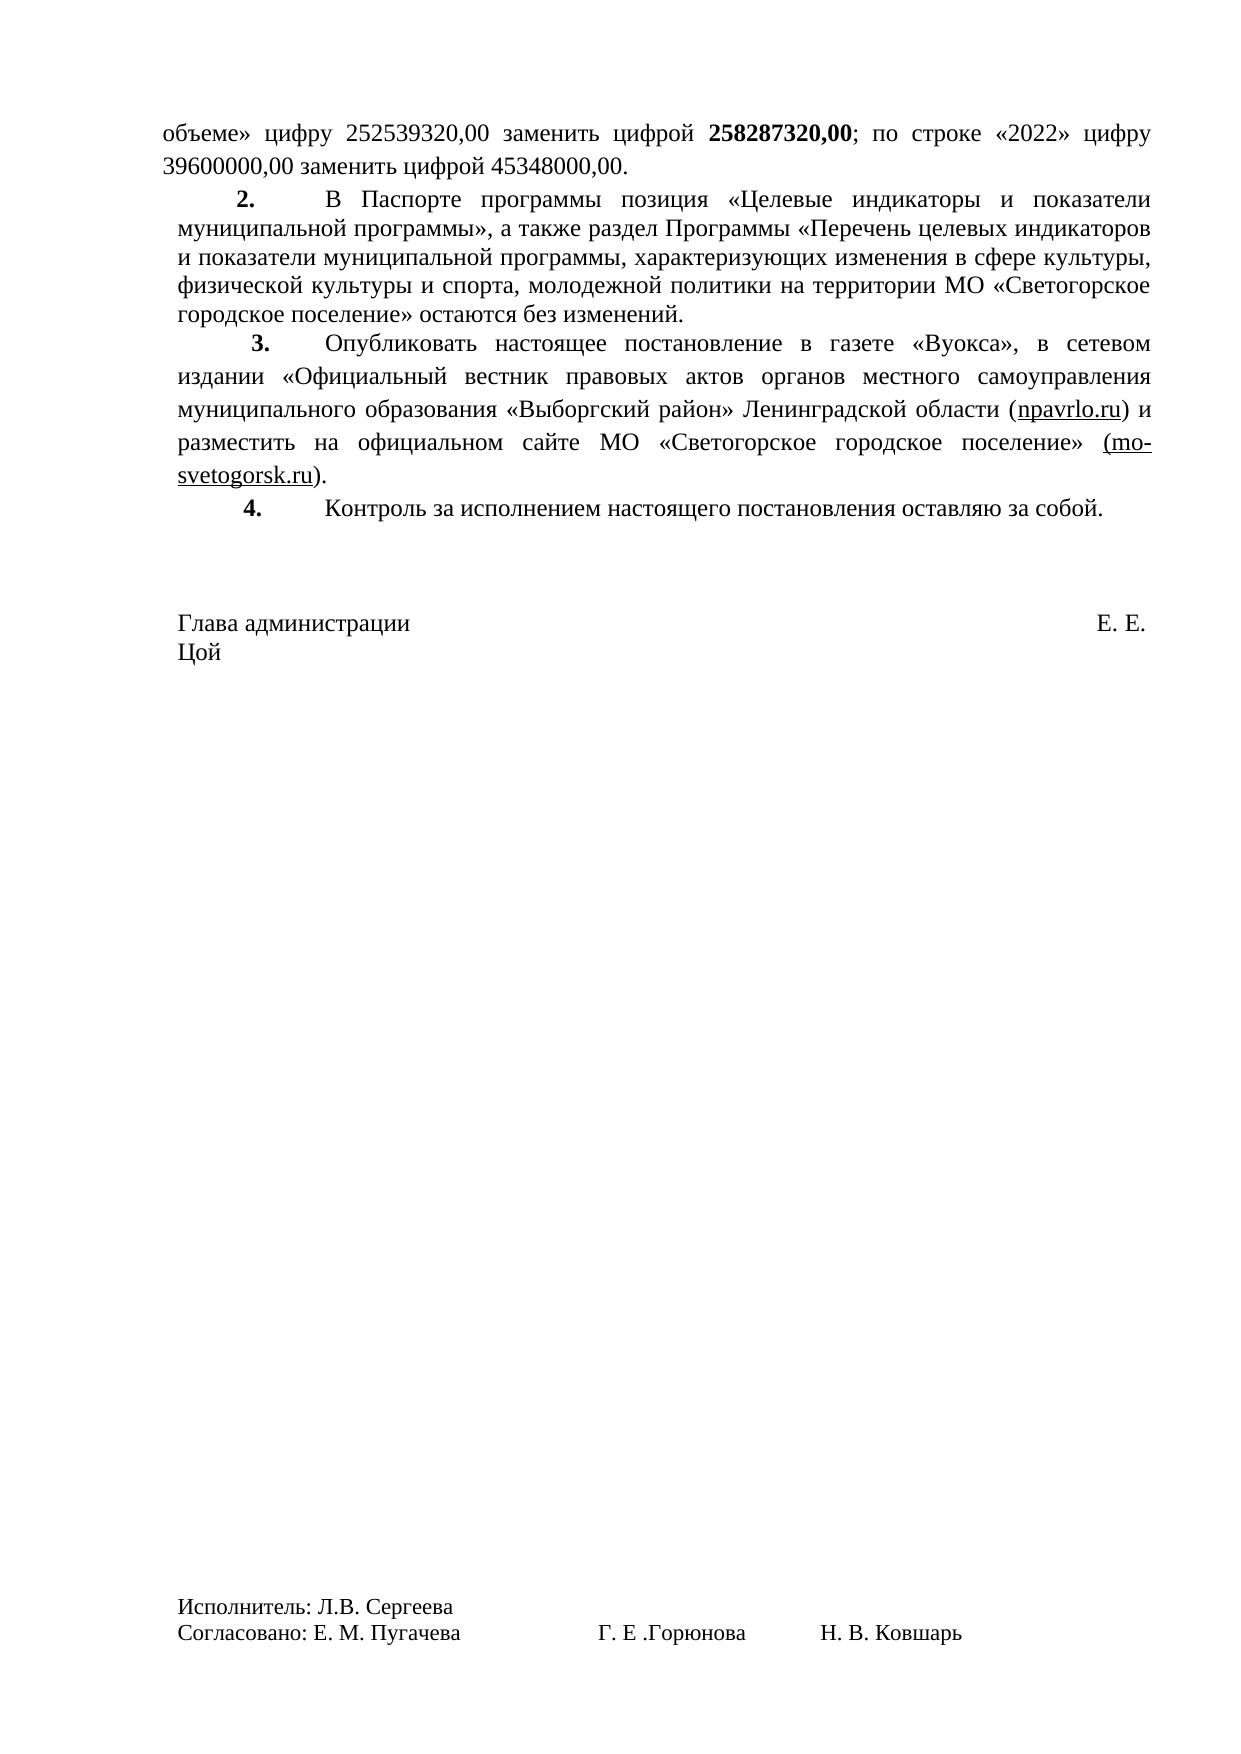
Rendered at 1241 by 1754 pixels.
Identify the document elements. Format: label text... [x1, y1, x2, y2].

list Опубликовать настоящее постановление в газете «Вуокса», в сетевом издании «Официальный вестник правовых актов органов местного самоуправления муниципального образования «Выборгский район» Ленинградской области (npavrlo.ru) и разместить на официальном сайте МО «Светогорское городское поселение» (mo-svetogorsk.ru). [177, 328, 1152, 489]
list В Паспорте программы позиция «Целевые индикаторы и показатели муниципальной программы», а также раздел Программы «Перечень целевых индикаторов и показатели муниципальной программы, характеризующих изменения в сфере культуры, физической культуры и спорта, молодежной политики на территории МО «Светогорское городское поселение» остаются без изменений. [177, 184, 1152, 328]
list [162, 118, 1152, 180]
text Исполнитель: Л.В. Сергеева [177, 1593, 1152, 1619]
text Согласовано: Е. М. Пугачева Г. Е .Горюнова Н. В. Ковшарь [177, 1619, 1152, 1645]
text Глава администрации Е. Е. Цой [177, 608, 1152, 666]
list Контроль за исполнением настоящего постановления оставляю за собой. [243, 493, 1152, 522]
